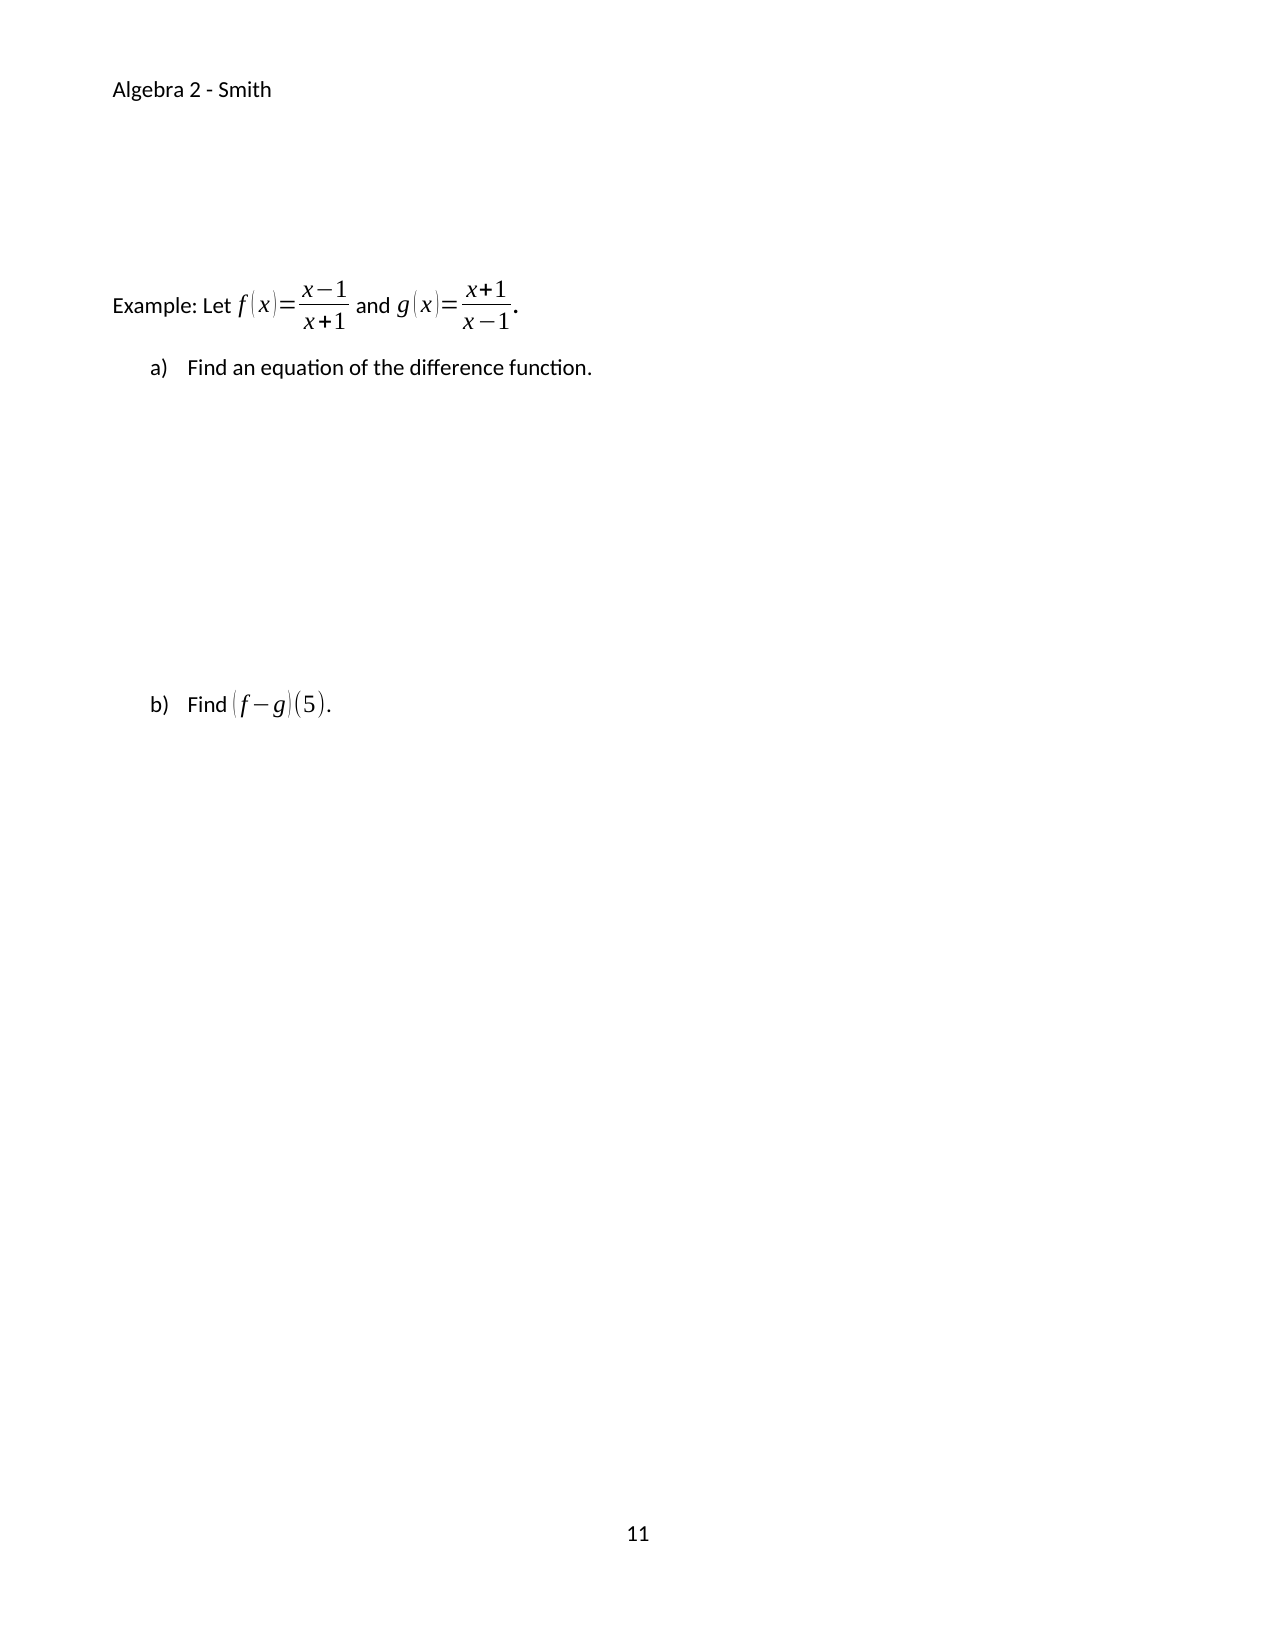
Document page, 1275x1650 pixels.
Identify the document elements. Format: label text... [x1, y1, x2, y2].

list Find an equation of the difference function. [150, 353, 1162, 381]
text Example: Let and . [112, 276, 1162, 335]
list Find . [150, 688, 1162, 719]
